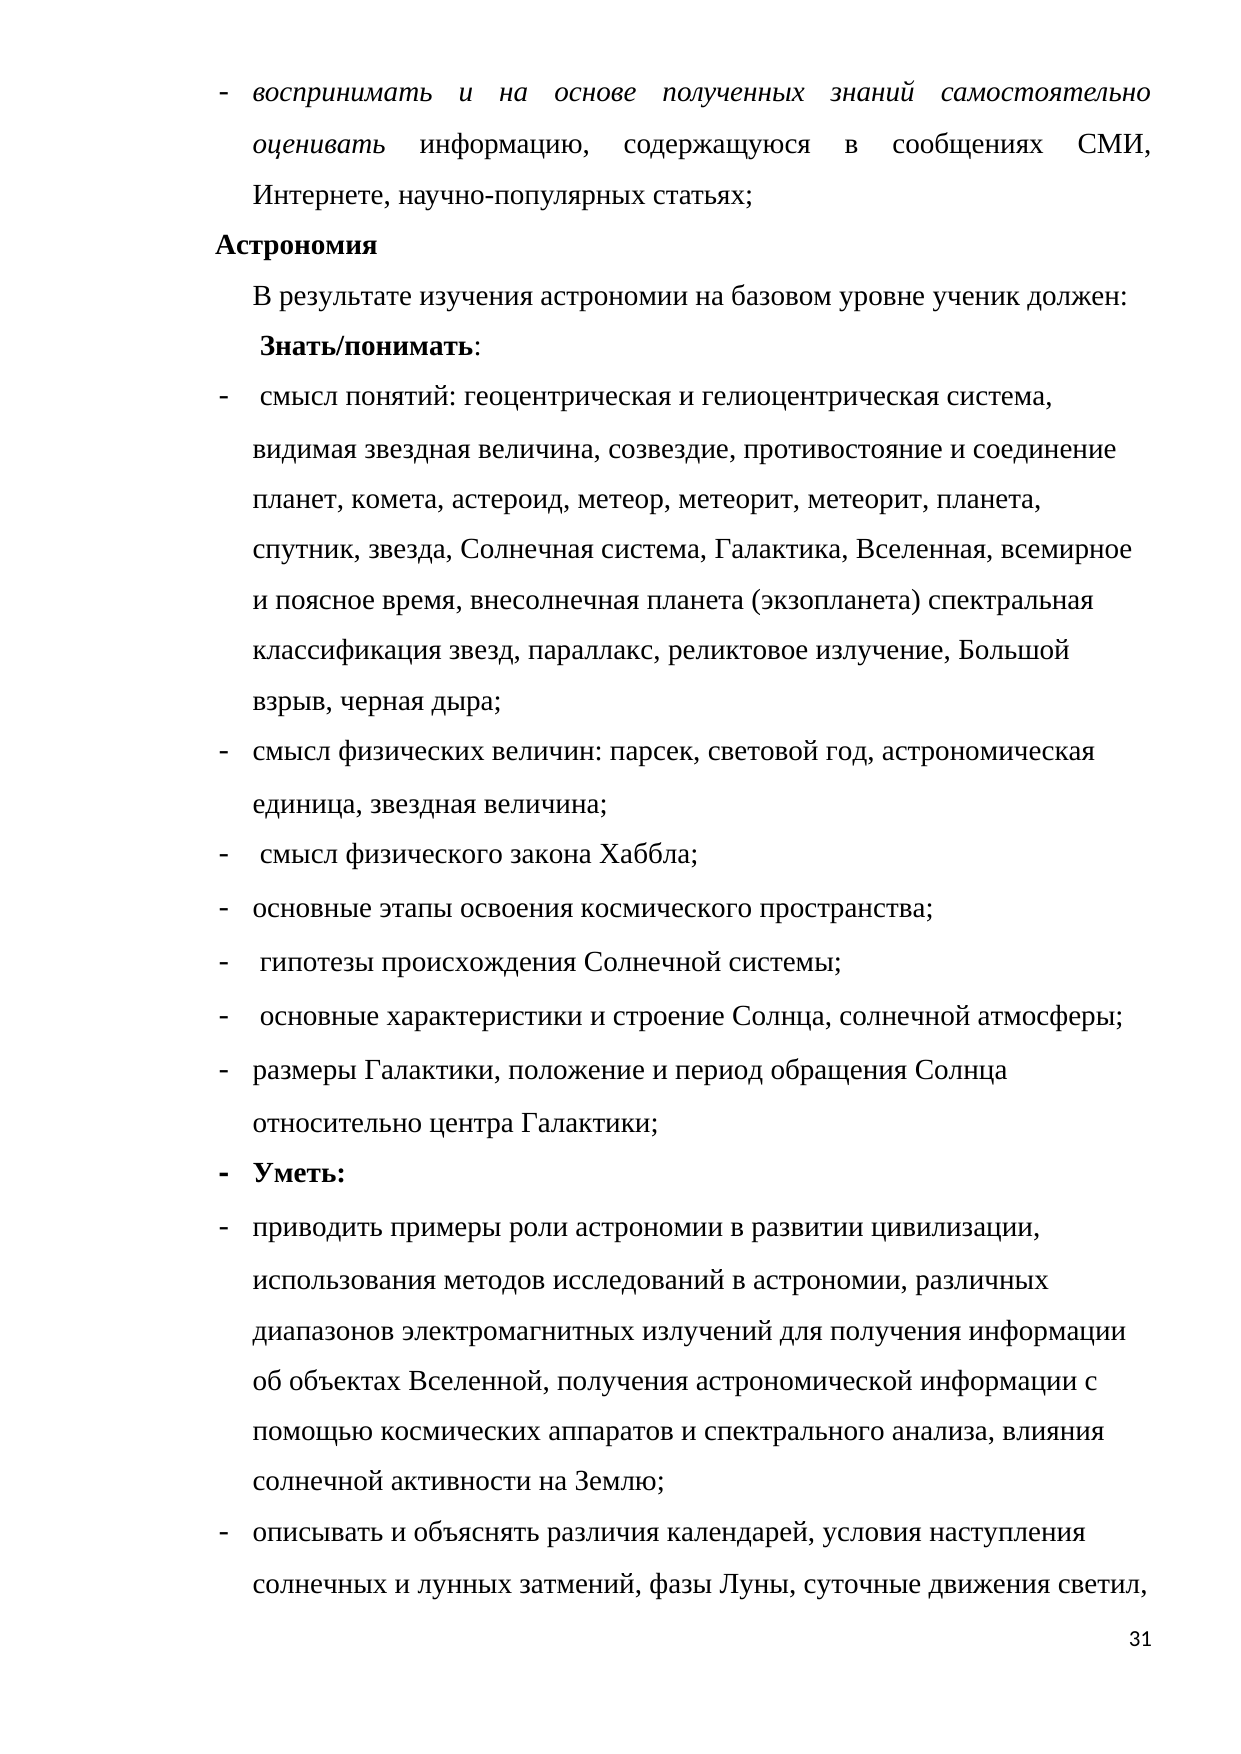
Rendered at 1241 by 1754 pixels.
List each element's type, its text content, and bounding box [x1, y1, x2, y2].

list Уметь: [215, 1155, 1152, 1191]
text Астрономия [215, 227, 1152, 261]
list основные этапы освоения космического пространства; [215, 890, 1152, 926]
list воспринимать и на основе полученных знаний самостоятельно оценивать информацию, содержащуюся в сообщениях СМИ, Интернете, научно-популярных статьях; [215, 74, 1152, 211]
list основные характеристики и строение Солнца, солнечной атмосферы; [215, 998, 1152, 1034]
list Знать/понимать: [252, 328, 1152, 361]
list смысл физического закона Хаббла; [215, 836, 1152, 872]
list гипотезы происхождения Солнечной системы; [215, 944, 1152, 980]
list В результате изучения астрономии на базовом уровне ученик должен: [252, 278, 1152, 311]
list приводить примеры роли астрономии в развитии цивилизации, использования методов исследований в астрономии, различных диапазонов электромагнитных излучений для получения информации об объектах Вселенной, получения астрономической информации с помощью космических аппаратов и спектрального анализа, влияния солнечной активности на Землю; [215, 1209, 1152, 1497]
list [215, 1514, 1152, 1600]
list смысл понятий: геоцентрическая и гелиоцентрическая система, видимая звездная величина, созвездие, противостояние и соединение планет, комета, астероид, метеор, метеорит, метеорит, планета, спутник, звезда, Солнечная система, Галактика, Вселенная, всемирное и поясное время, внесолнечная планета (экзопланета) спектральная классификация звезд, параллакс, реликтовое излучение, Большой взрыв, черная дыра; [215, 378, 1152, 716]
list смысл физических величин: парсек, световой год, астрономическая единица, звездная величина; [215, 733, 1152, 819]
list размеры Галактики, положение и период обращения Солнца относительно центра Галактики; [215, 1052, 1152, 1139]
